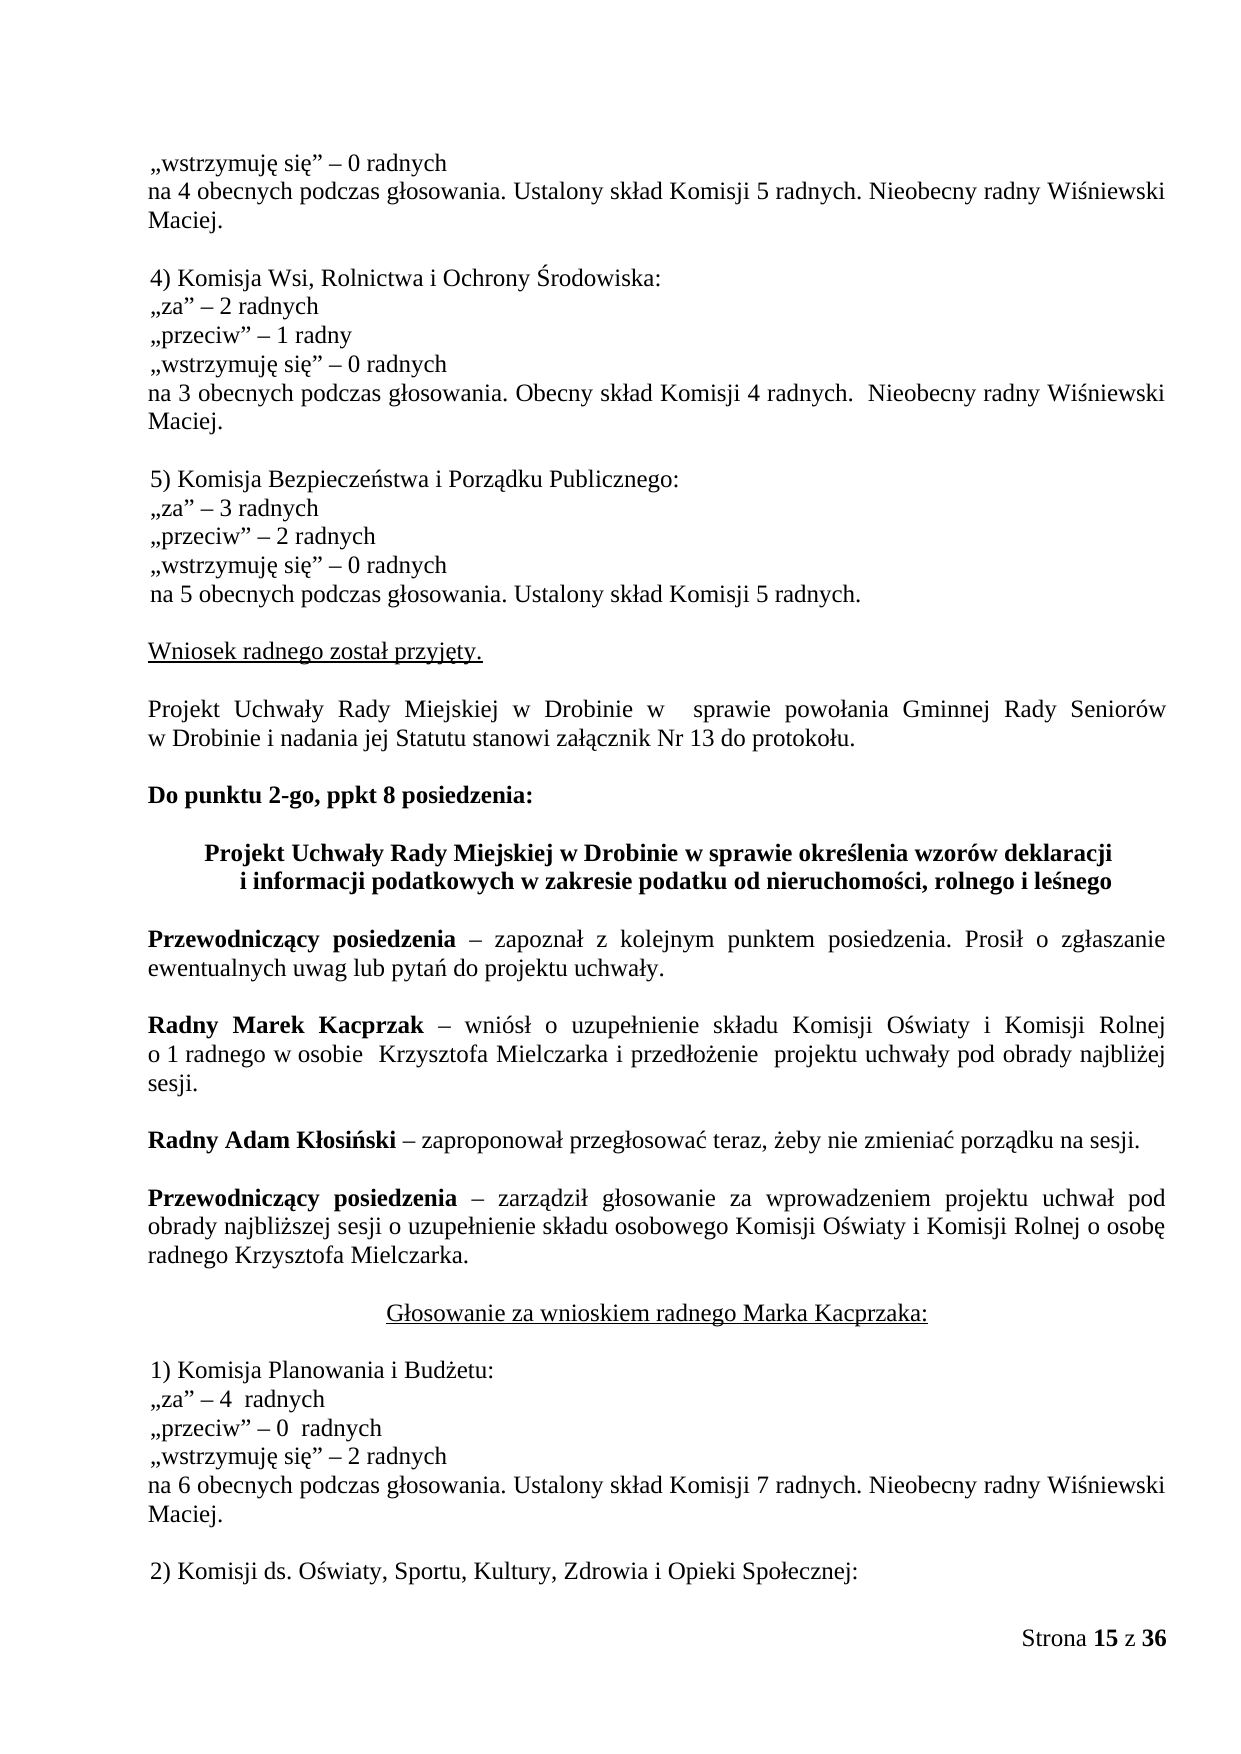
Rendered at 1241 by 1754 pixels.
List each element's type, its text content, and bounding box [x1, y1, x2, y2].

text „za” – 3 radnych [150, 493, 1167, 521]
text Projekt Uchwały Rady Miejskiej w Drobinie w sprawie określenia wzorów deklaracji i informacji podatkowych w zakresie podatku od nieruchomości, rolnego i leśnego [150, 838, 1167, 895]
text Przewodniczący posiedzenia – zapoznał z kolejnym punktem posiedzenia. Prosił o zgłaszanie ewentualnych uwag lub pytań do projektu uchwały. [148, 924, 1167, 981]
text „wstrzymuję się” – 0 radnych [150, 148, 1167, 176]
text Przewodniczący posiedzenia – zarządził głosowanie za wprowadzeniem projektu uchwał pod obrady najbliższej sesji o uzupełnienie składu osobowego Komisji Oświaty i Komisji Rolnej o osobę radnego Krzysztofa Mielczarka. [148, 1183, 1167, 1269]
text na 6 obecnych podczas głosowania. Ustalony skład Komisji 7 radnych. Nieobecny radny Wiśniewski Maciej. [148, 1470, 1167, 1528]
text Do punktu 2-go, ppkt 8 posiedzenia: [148, 780, 1167, 809]
text 1) Komisja Planowania i Budżetu: [150, 1355, 1167, 1384]
text „wstrzymuję się” – 0 radnych [150, 349, 1167, 378]
text „przeciw” – 1 radny [150, 320, 1167, 349]
text „wstrzymuję się” – 2 radnych [150, 1441, 1167, 1470]
text 2) Komisji ds. Oświaty, Sportu, Kultury, Zdrowia i Opieki Społecznej: [150, 1556, 1167, 1585]
text 5) Komisja Bezpieczeństwa i Porządku Publicznego: [150, 464, 1167, 493]
text Wniosek radnego został przyjęty. [148, 636, 1167, 665]
text Głosowanie za wnioskiem radnego Marka Kacprzaka: [148, 1298, 1167, 1326]
text „za” – 4 radnych [150, 1384, 1167, 1413]
text na 5 obecnych podczas głosowania. Ustalony skład Komisji 5 radnych. [150, 579, 1167, 608]
text „przeciw” – 0 radnych [150, 1413, 1167, 1441]
text „przeciw” – 2 radnych [150, 521, 1167, 550]
text Radny Adam Kłosiński – zaproponował przegłosować teraz, żeby nie zmieniać porządku na sesji. [148, 1125, 1167, 1154]
text „wstrzymuję się” – 0 radnych [150, 550, 1167, 579]
text 4) Komisja Wsi, Rolnictwa i Ochrony Środowiska: [150, 263, 1167, 291]
text „za” – 2 radnych [150, 291, 1167, 320]
text na 4 obecnych podczas głosowania. Ustalony skład Komisji 5 radnych. Nieobecny radny Wiśniewski Maciej. [148, 176, 1167, 234]
text Radny Marek Kacprzak – wniósł o uzupełnienie składu Komisji Oświaty i Komisji Rolnej o 1 radnego w osobie Krzysztofa Mielczarka i przedłożenie projektu uchwały pod obrady najbliżej sesji. [148, 1010, 1167, 1096]
text Projekt Uchwały Rady Miejskiej w Drobinie w sprawie powołania Gminnej Rady Seniorów w Drobinie i nadania jej Statutu stanowi załącznik Nr 13 do protokołu. [148, 694, 1167, 751]
text na 3 obecnych podczas głosowania. Obecny skład Komisji 4 radnych. Nieobecny radny Wiśniewski Maciej. [148, 378, 1167, 435]
